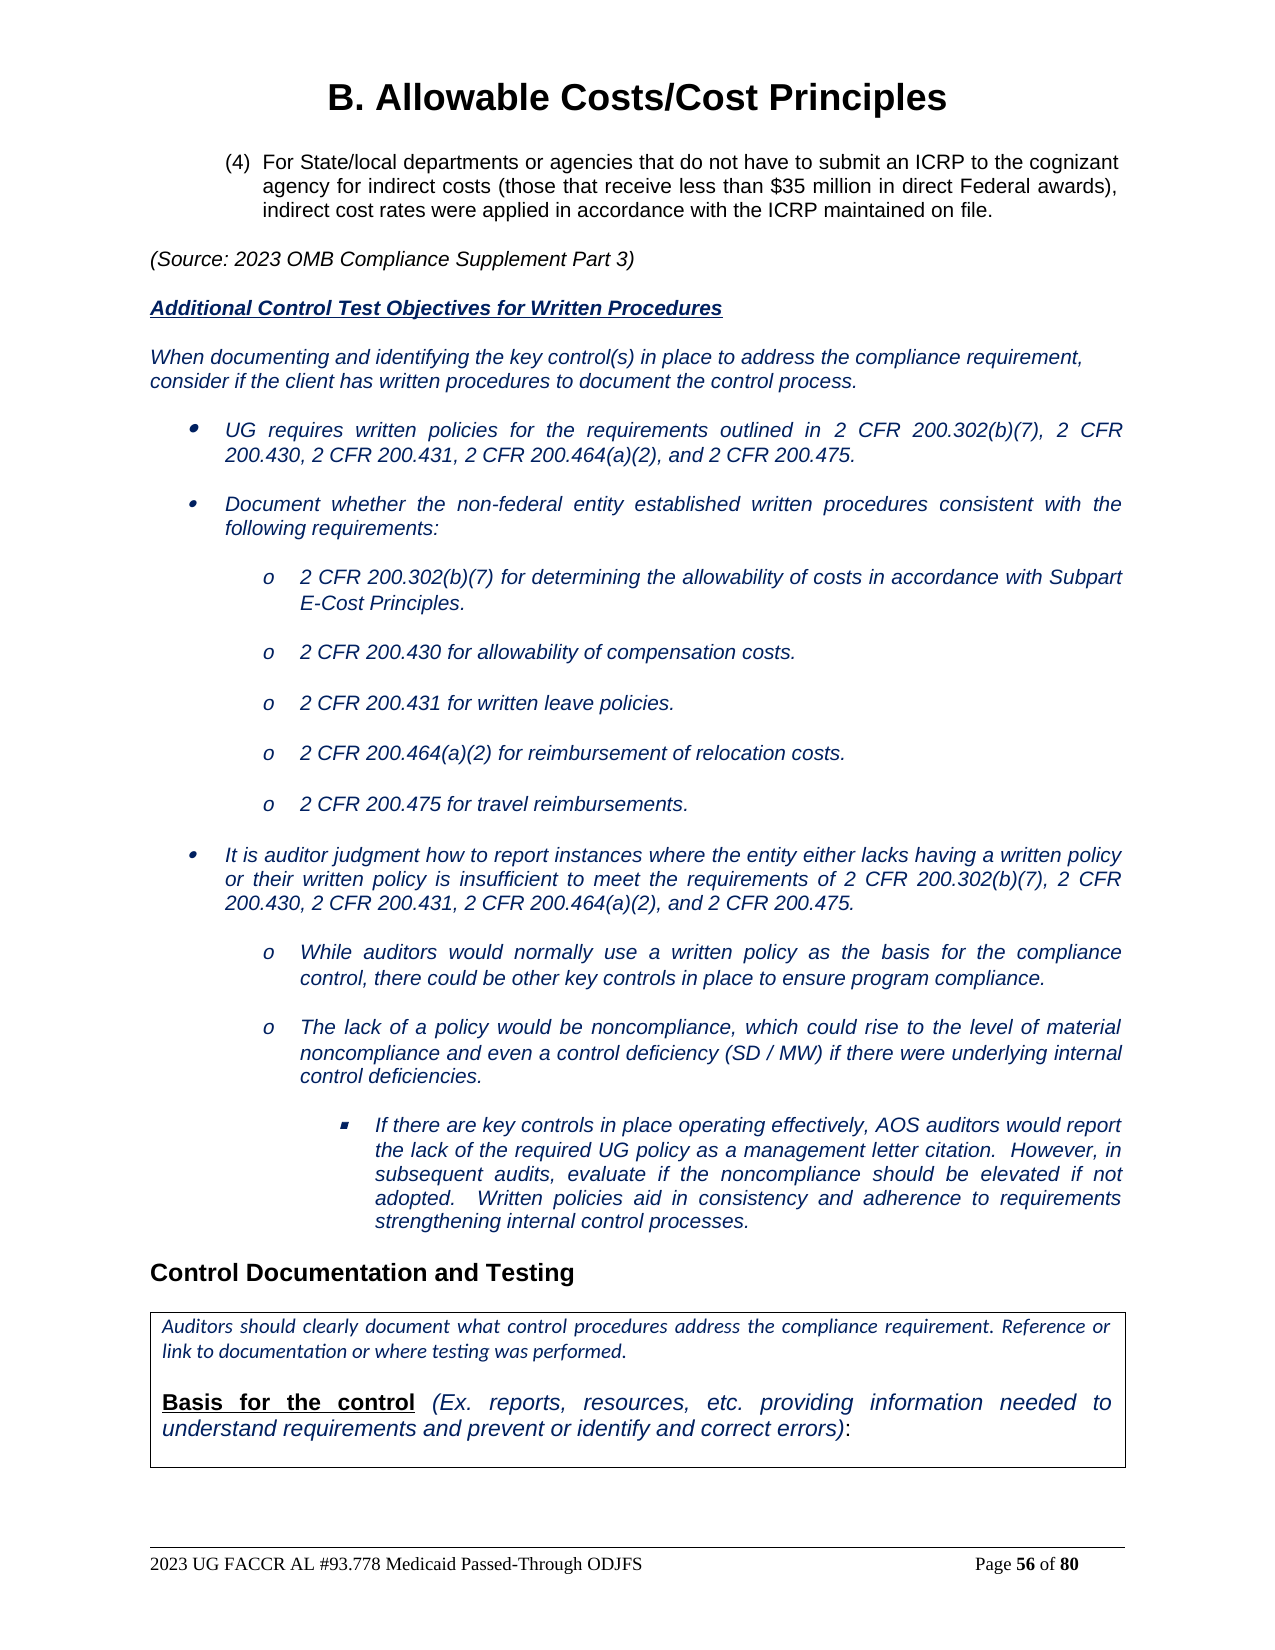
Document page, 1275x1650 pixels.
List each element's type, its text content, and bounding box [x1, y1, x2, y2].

text (Source: 2023 OMB Compliance Supplement Part 3) [150, 247, 1125, 271]
subtitle 2 CFR 200.430 for allowability of compensation costs. [262, 639, 1125, 665]
subtitle 2 CFR 200.464(a)(2) for reimbursement of relocation costs. [262, 741, 1125, 767]
text Control Documentation and Testing [150, 1258, 1125, 1287]
text When documenting and identifying the key control(s) in place to address the compliance requirement, consider if the client has written procedures to document the control process. [150, 345, 1125, 393]
subtitle 2 CFR 200.475 for travel reimbursements. [262, 792, 1125, 818]
subtitle 2 CFR 200.431 for written leave policies. [262, 690, 1125, 716]
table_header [151, 1313, 1125, 1467]
subtitle The lack of a policy would be noncompliance, which could rise to the level of material noncompliance and even a control deficiency (SD / MW) if there were underlying internal control deficiencies. [262, 1014, 1125, 1088]
subtitle While auditors would normally use a written policy as the basis for the compliance control, there could be other key controls in place to ensure program compliance. [262, 940, 1125, 989]
subtitle It is auditor judgment how to report instances where the entity either lacks having a written policy or their written policy is insufficient to meet the requirements of 2 CFR 200.302(b)(7), 2 CFR 200.430, 2 CFR 200.431, 2 CFR 200.464(a)(2), and 2 CFR 200.475. [187, 843, 1125, 915]
list For State/local departments or agencies that do not have to submit an ICRP to the cognizant agency for indirect costs (those that receive less than $35 million in direct Federal awards), indirect cost rates were applied in accordance with the ICRP maintained on file. [225, 150, 1119, 222]
list UG requires written policies for the requirements outlined in 2 CFR 200.302(b)(7), 2 CFR 200.430, 2 CFR 200.431, 2 CFR 200.464(a)(2), and 2 CFR 200.475. [187, 418, 1125, 467]
text Additional Control Test Objectives for Written Procedures [150, 296, 1125, 320]
subtitle 2 CFR 200.302(b)(7) for determining the allowability of costs in accordance with Subpart E-Cost Principles. [262, 565, 1125, 614]
list If there are key controls in place operating effectively, AOS auditors would report the lack of the required UG policy as a management letter citation. However, in subsequent audits, evaluate if the noncompliance should be elevated if not adopted. Written policies aid in consistency and adherence to requirements strengthening internal control processes. [337, 1113, 1125, 1233]
subtitle Document whether the non-federal entity established written procedures consistent with the following requirements: [187, 492, 1125, 540]
